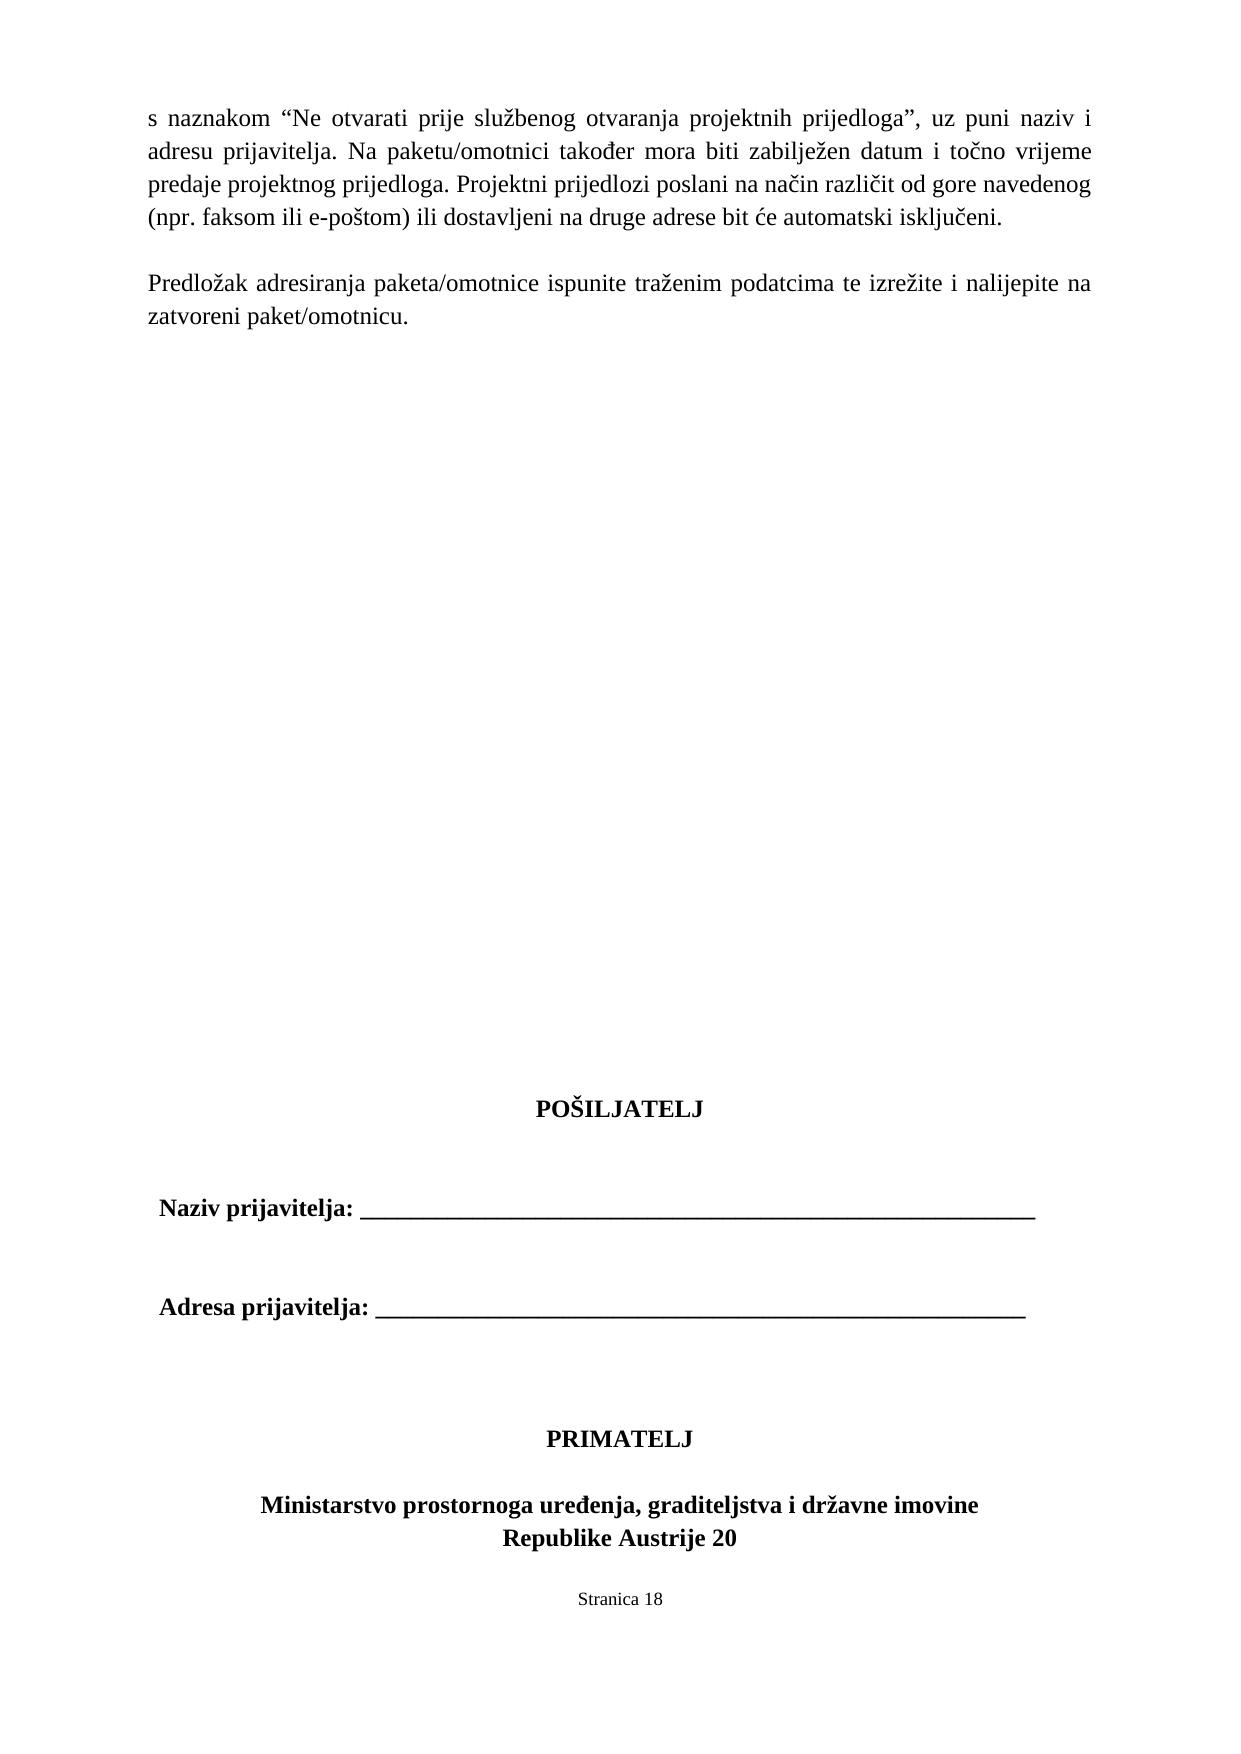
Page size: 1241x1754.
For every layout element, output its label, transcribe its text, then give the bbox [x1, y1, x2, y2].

table_header POŠILJATELJ Naziv prijavitelja: ______________________________________________________ Adresa prijavitelja: ____________________________________________________ [148, 335, 1092, 1391]
text Predložak adresiranja paketa/omotnice ispunite traženim podatcima te izrežite i nalijepite na zatvoreni paket/omotnicu. [148, 268, 1092, 330]
text s naznakom “Ne otvarati prije službenog otvaranja projektnih prijedloga”, uz puni naziv i adresu prijavitelja. Na paketu/omotnici također mora biti zabilježen datum i točno vrijeme predaje projektnog prijedloga. Projektni prijedlozi poslani na način različit od gore navedenog (npr. faksom ili e-poštom) ili dostavljeni na druge adrese bit će automatski isključeni. [148, 103, 1092, 231]
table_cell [148, 1391, 1092, 1556]
